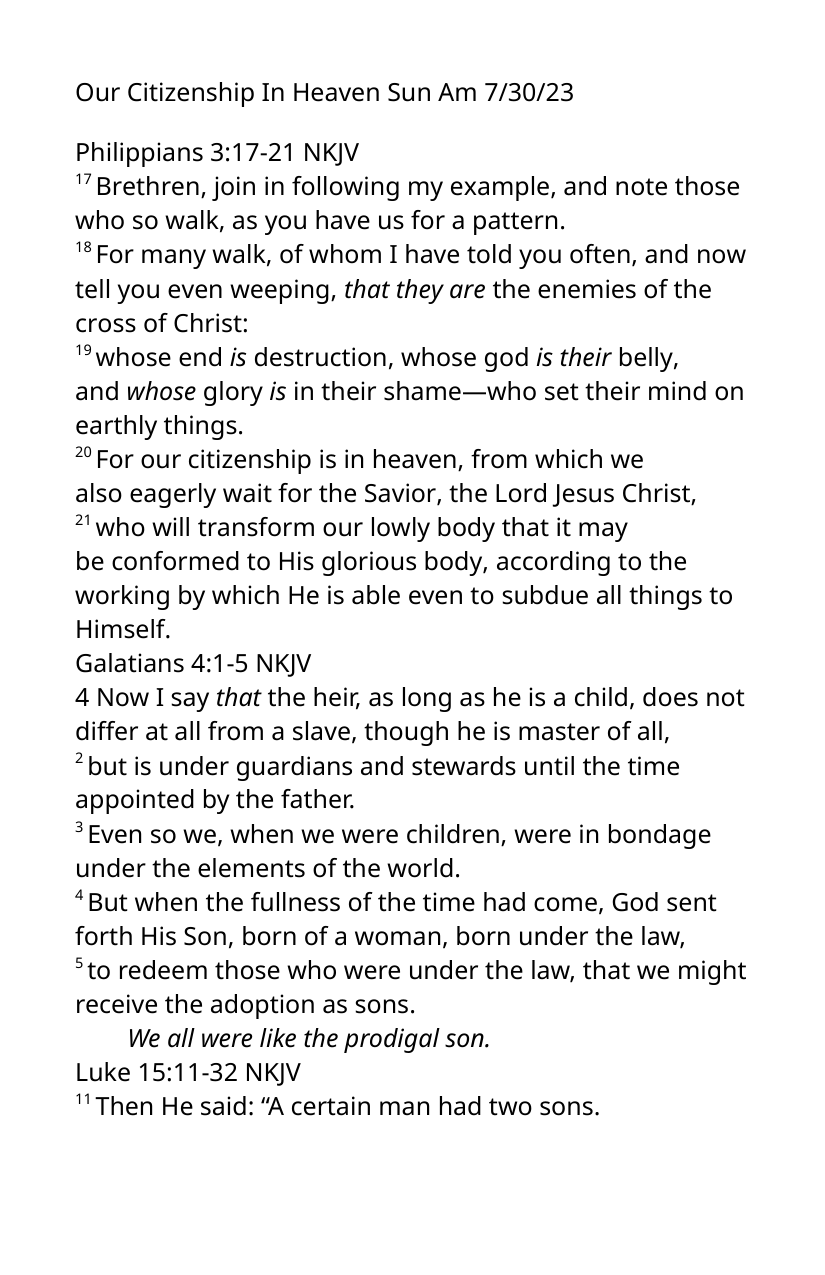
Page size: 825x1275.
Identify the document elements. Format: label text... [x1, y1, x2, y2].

text 18 For many walk, of whom I have told you often, and now tell you even weeping, that they are the enemies of the cross of Christ: [75, 237, 750, 339]
subtitle 2 but is under guardians and stewards until the time appointed by the father. [75, 748, 750, 816]
subtitle 5 to redeem those who were under the law, that we might receive the adoption as sons. [75, 952, 750, 1021]
subtitle 4 But when the fullness of the time had come, God sent forth His Son, born of a woman, born under the law, [75, 884, 750, 952]
text 17 Brethren, join in following my example, and note those who so walk, as you have us for a pattern. [75, 169, 750, 237]
subtitle We all were like the prodigal son. [75, 1021, 750, 1055]
text Philippians 3:17-21 NKJV [75, 135, 750, 169]
text Our Citizenship In Heaven Sun Am 7/30/23 [75, 75, 750, 109]
subtitle 4 Now I say that the heir, as long as he is a child, does not differ at all from a slave, though he is master of all, [75, 680, 750, 748]
subtitle Galatians 4:1-5 NKJV [75, 646, 750, 680]
subtitle 3 Even so we, when we were children, were in bondage under the elements of the world. [75, 816, 750, 884]
subtitle Luke 15:11-32 NKJV [75, 1055, 750, 1089]
text 19 whose end is destruction, whose god is their belly, and whose glory is in their shame—who set their mind on earthly things. [75, 339, 750, 442]
subtitle 11 Then He said: “A certain man had two sons. [75, 1089, 750, 1123]
text 21 who will transform our lowly body that it may be conformed to His glorious body, according to the working by which He is able even to subdue all things to Himself. [75, 510, 750, 646]
text 20 For our citizenship is in heaven, from which we also eagerly wait for the Savior, the Lord Jesus Christ, [75, 442, 750, 510]
